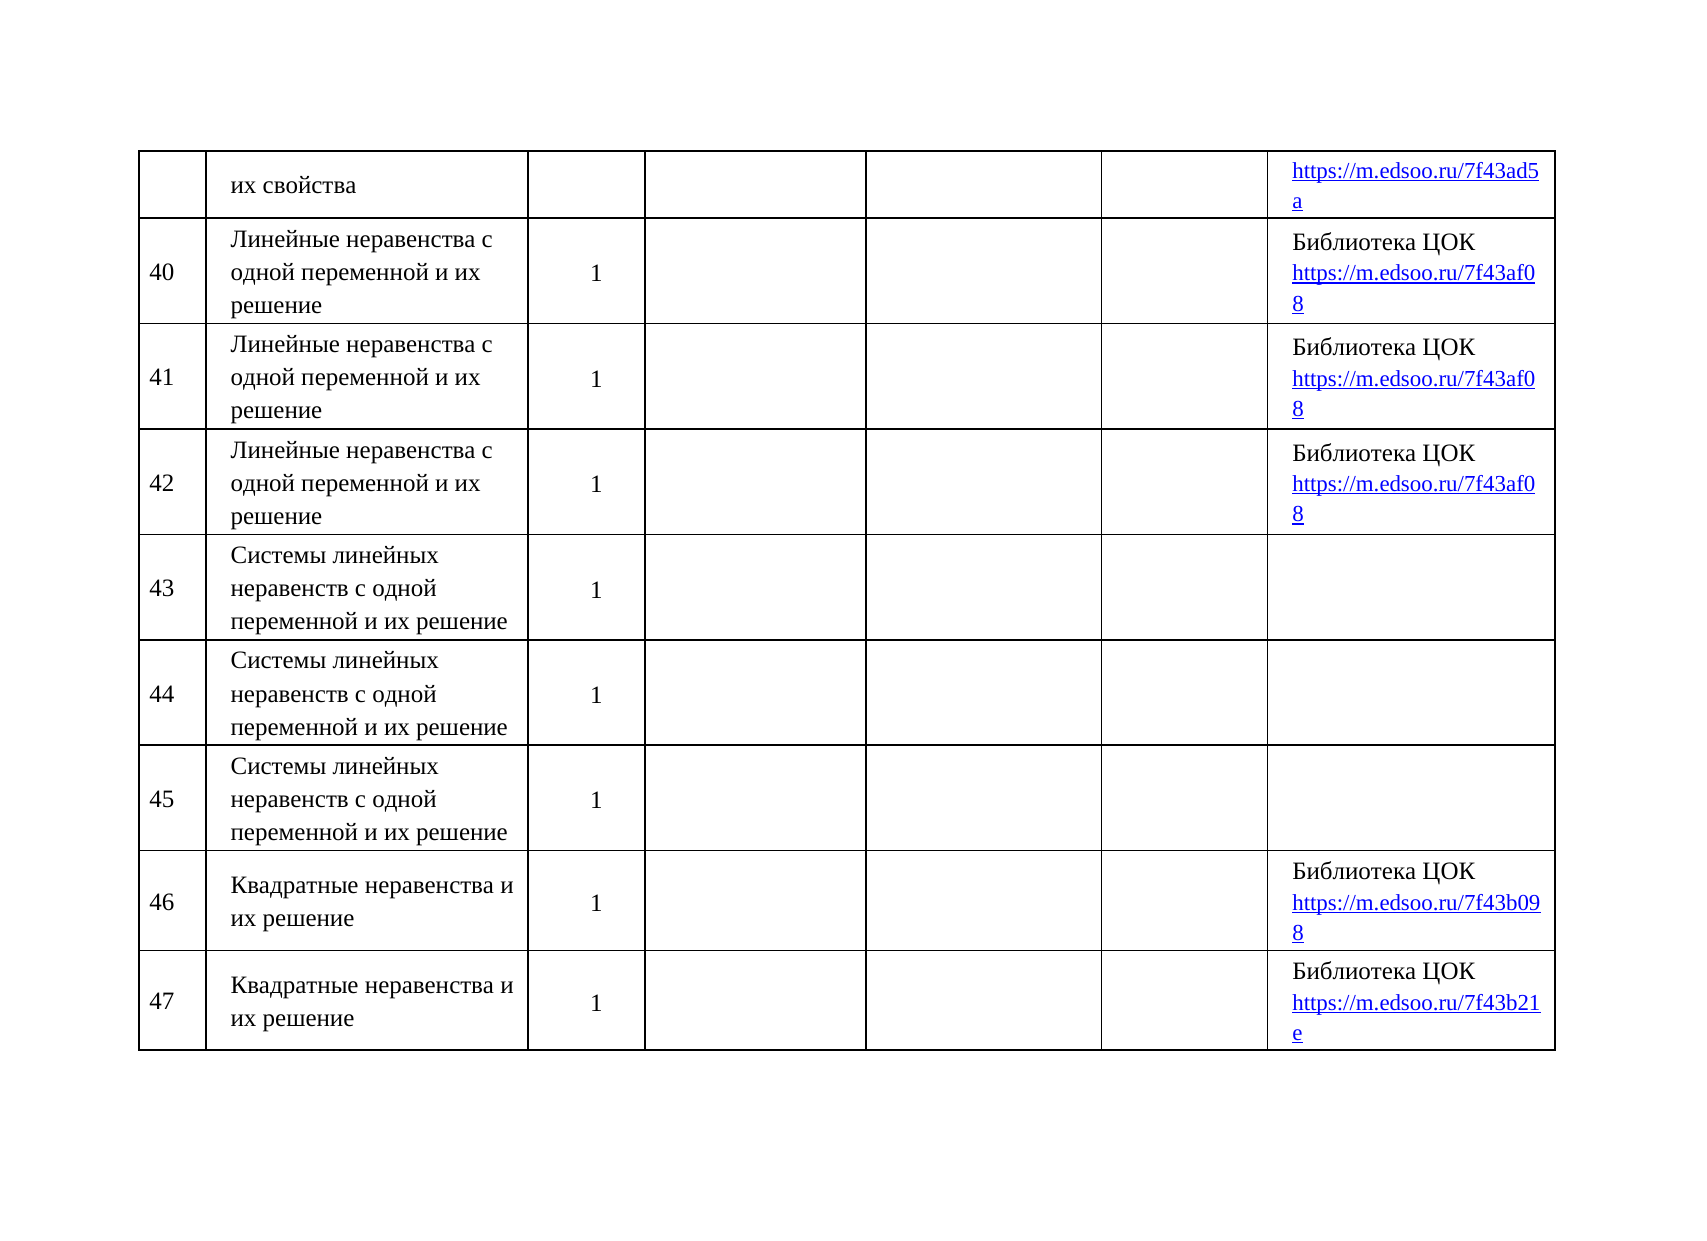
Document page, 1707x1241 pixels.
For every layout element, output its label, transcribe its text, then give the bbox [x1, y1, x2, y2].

table_cell Библиотека ЦОК https://m.edsoo.ru/7f43af08 [1268, 430, 1554, 533]
table_cell [1268, 535, 1554, 639]
table_cell 1 [529, 219, 644, 323]
table_cell Библиотека ЦОК https://m.edsoo.ru/7f43af08 [1268, 219, 1554, 323]
table_cell 39 [140, 152, 205, 217]
table_cell [1102, 951, 1267, 1049]
table_cell [646, 324, 865, 428]
table_cell 45 [140, 746, 205, 850]
table_cell [1102, 324, 1267, 428]
table_cell [646, 951, 865, 1049]
table_cell 1 [529, 641, 644, 744]
table_cell [867, 851, 1101, 949]
table_cell Линейные неравенства с одной переменной и их решение [207, 219, 527, 323]
table_cell 42 [140, 430, 205, 533]
table_cell [1102, 851, 1267, 949]
table_cell [1102, 641, 1267, 744]
table_cell [867, 951, 1101, 1049]
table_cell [207, 951, 527, 1049]
table_cell Линейные неравенства с одной переменной и их решение [207, 430, 527, 533]
table_cell Системы линейных неравенств с одной переменной и их решение [207, 535, 527, 639]
table_cell 40 [140, 219, 205, 323]
table_cell Библиотека ЦОК https://m.edsoo.ru/7f43b098 [1268, 851, 1554, 949]
table_cell [1102, 746, 1267, 850]
table_cell [646, 535, 865, 639]
table_cell Библиотека ЦОК https://m.edsoo.ru/7f43b21e [1268, 951, 1554, 1049]
table_cell [646, 851, 865, 949]
table_cell 1 [529, 430, 644, 533]
table_cell 1 [529, 535, 644, 639]
table_cell Квадратные неравенства и их решение [207, 851, 527, 949]
table_cell 1 [529, 851, 644, 949]
table_cell [867, 746, 1101, 850]
table_cell [1102, 430, 1267, 533]
table_cell [1102, 152, 1267, 217]
table_cell [646, 746, 865, 850]
table_cell Библиотека ЦОК https://m.edsoo.ru/7f43af08 [1268, 324, 1554, 428]
table_cell 44 [140, 641, 205, 744]
table_cell [646, 430, 865, 533]
table_cell Системы линейных неравенств с одной переменной и их решение [207, 641, 527, 744]
table_cell 1 [529, 324, 644, 428]
table_cell 1 [529, 152, 644, 217]
table_cell [1268, 641, 1554, 744]
table_cell [867, 535, 1101, 639]
table_cell [646, 219, 865, 323]
table_cell [646, 641, 865, 744]
table_cell [867, 641, 1101, 744]
table_cell [646, 152, 865, 217]
table_cell 47 [140, 951, 205, 1049]
table_cell 46 [140, 851, 205, 949]
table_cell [1268, 152, 1554, 217]
table_cell [1102, 219, 1267, 323]
table_cell [867, 430, 1101, 533]
table_cell [867, 324, 1101, 428]
table_cell 1 [529, 951, 644, 1049]
table_cell 43 [140, 535, 205, 639]
table_cell Системы линейных неравенств с одной переменной и их решение [207, 746, 527, 850]
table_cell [207, 152, 527, 217]
table_cell [867, 219, 1101, 323]
table_cell [1102, 535, 1267, 639]
table_cell [867, 152, 1101, 217]
table_cell [1268, 746, 1554, 850]
table_cell Линейные неравенства с одной переменной и их решение [207, 324, 527, 428]
table_cell 1 [529, 746, 644, 850]
table_cell 41 [140, 324, 205, 428]
